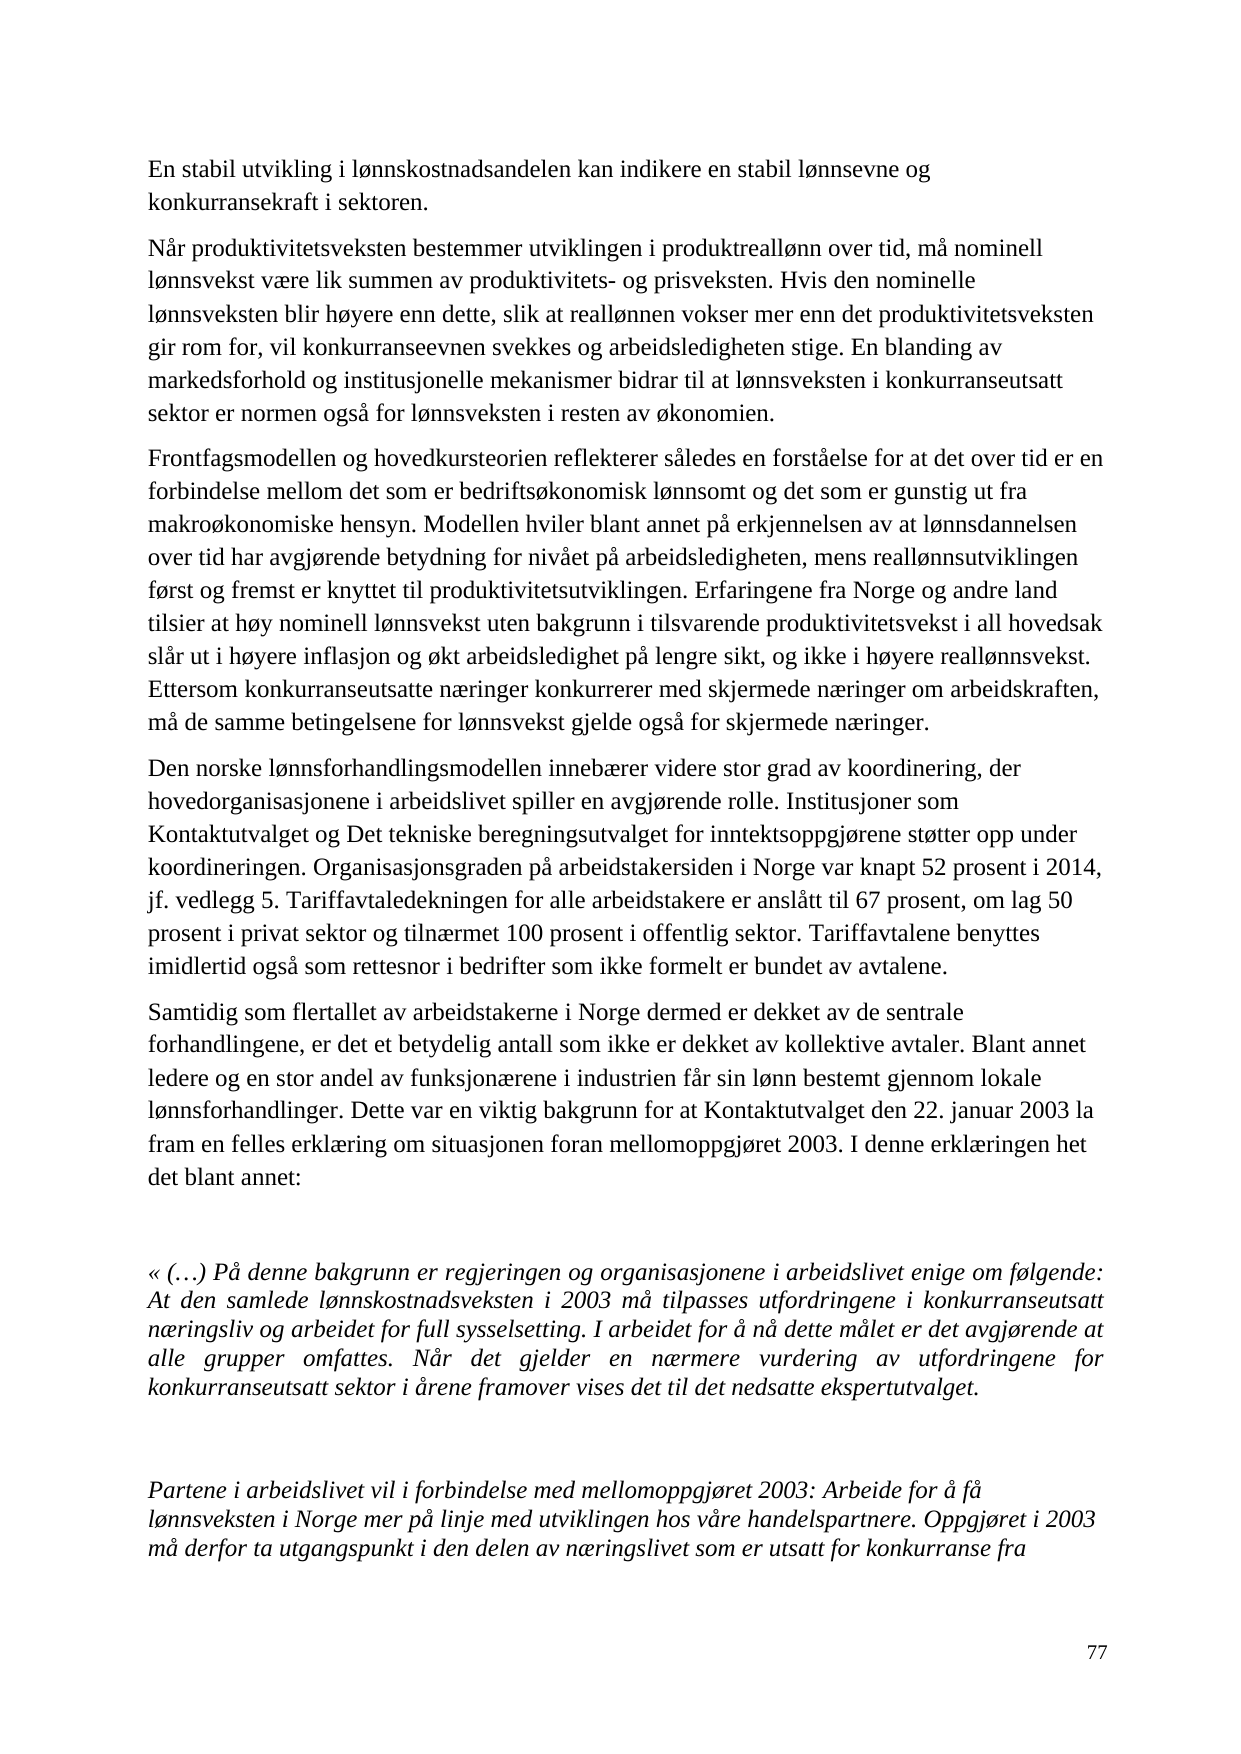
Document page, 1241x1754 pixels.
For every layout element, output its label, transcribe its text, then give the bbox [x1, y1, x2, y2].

text « (…) På denne bakgrunn er regjeringen og organisasjonene i arbeidslivet enige om følgende: At den samlede lønnskostnadsveksten i 2003 må tilpasses utfordringene i konkurranseutsatt næringsliv og arbeidet for full sysselsetting. I arbeidet for å nå dette målet er det avgjørende at alle grupper omfattes. Når det gjelder en nærmere vurdering av utfordringene for konkurranseutsatt sektor i årene framover vises det til det nedsatte ekspertutvalget. [148, 1257, 1107, 1401]
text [148, 1475, 1107, 1561]
text Samtidig som flertallet av arbeidstakerne i Norge dermed er dekket av de sentrale forhandlingene, er det et betydelig antall som ikke er dekket av kollektive avtaler. Blant annet ledere og en stor andel av funksjonærene i industrien får sin lønn bestemt gjennom lokale lønnsforhandlinger. Dette var en viktig bakgrunn for at Kontaktutvalget den 22. januar 2003 la fram en felles erklæring om situasjonen foran mellomoppgjøret 2003. I denne erklæringen het det blant annet: [148, 997, 1107, 1190]
text Når produktivitetsveksten bestemmer utviklingen i produktreallønn over tid, må nominell lønnsvekst være lik summen av produktivitets- og prisveksten. Hvis den nominelle lønnsveksten blir høyere enn dette, slik at reallønnen vokser mer enn det produktivitetsveksten gir rom for, vil konkurranseevnen svekkes og arbeidsledigheten stige. En blanding av markedsforhold og institusjonelle mekanismer bidrar til at lønnsveksten i konkurranseutsatt sektor er normen også for lønnsveksten i resten av økonomien. [148, 233, 1107, 426]
text Frontfagsmodellen og hovedkursteorien reflekterer således en forståelse for at det over tid er en forbindelse mellom det som er bedriftsøkonomisk lønnsomt og det som er gunstig ut fra makroøkonomiske hensyn. Modellen hviler blant annet på erkjennelsen av at lønnsdannelsen over tid har avgjørende betydning for nivået på arbeidsledigheten, mens reallønnsutviklingen først og fremst er knyttet til produktivitetsutviklingen. Erfaringene fra Norge og andre land tilsier at høy nominell lønnsvekst uten bakgrunn i tilsvarende produktivitetsvekst i all hovedsak slår ut i høyere inflasjon og økt arbeidsledighet på lengre sikt, og ikke i høyere reallønnsvekst. Ettersom konkurranseutsatte næringer konkurrerer med skjermede næringer om arbeidskraften, må de samme betingelsene for lønnsvekst gjelde også for skjermede næringer. [148, 443, 1107, 736]
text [148, 154, 1107, 216]
text Den norske lønnsforhandlingsmodellen innebærer videre stor grad av koordinering, der hovedorganisasjonene i arbeidslivet spiller en avgjørende rolle. Institusjoner som Kontaktutvalget og Det tekniske beregningsutvalget for inntektsoppgjørene støtter opp under koordineringen. Organisasjonsgraden på arbeidstakersiden i Norge var knapt 52 prosent i 2014, jf. vedlegg 5. Tariffavtaledekningen for alle arbeidstakere er anslått til 67 prosent, om lag 50 prosent i privat sektor og tilnærmet 100 prosent i offentlig sektor. Tariffavtalene benyttes imidlertid også som rettesnor i bedrifter som ikke formelt er bundet av avtalene. [148, 753, 1107, 980]
